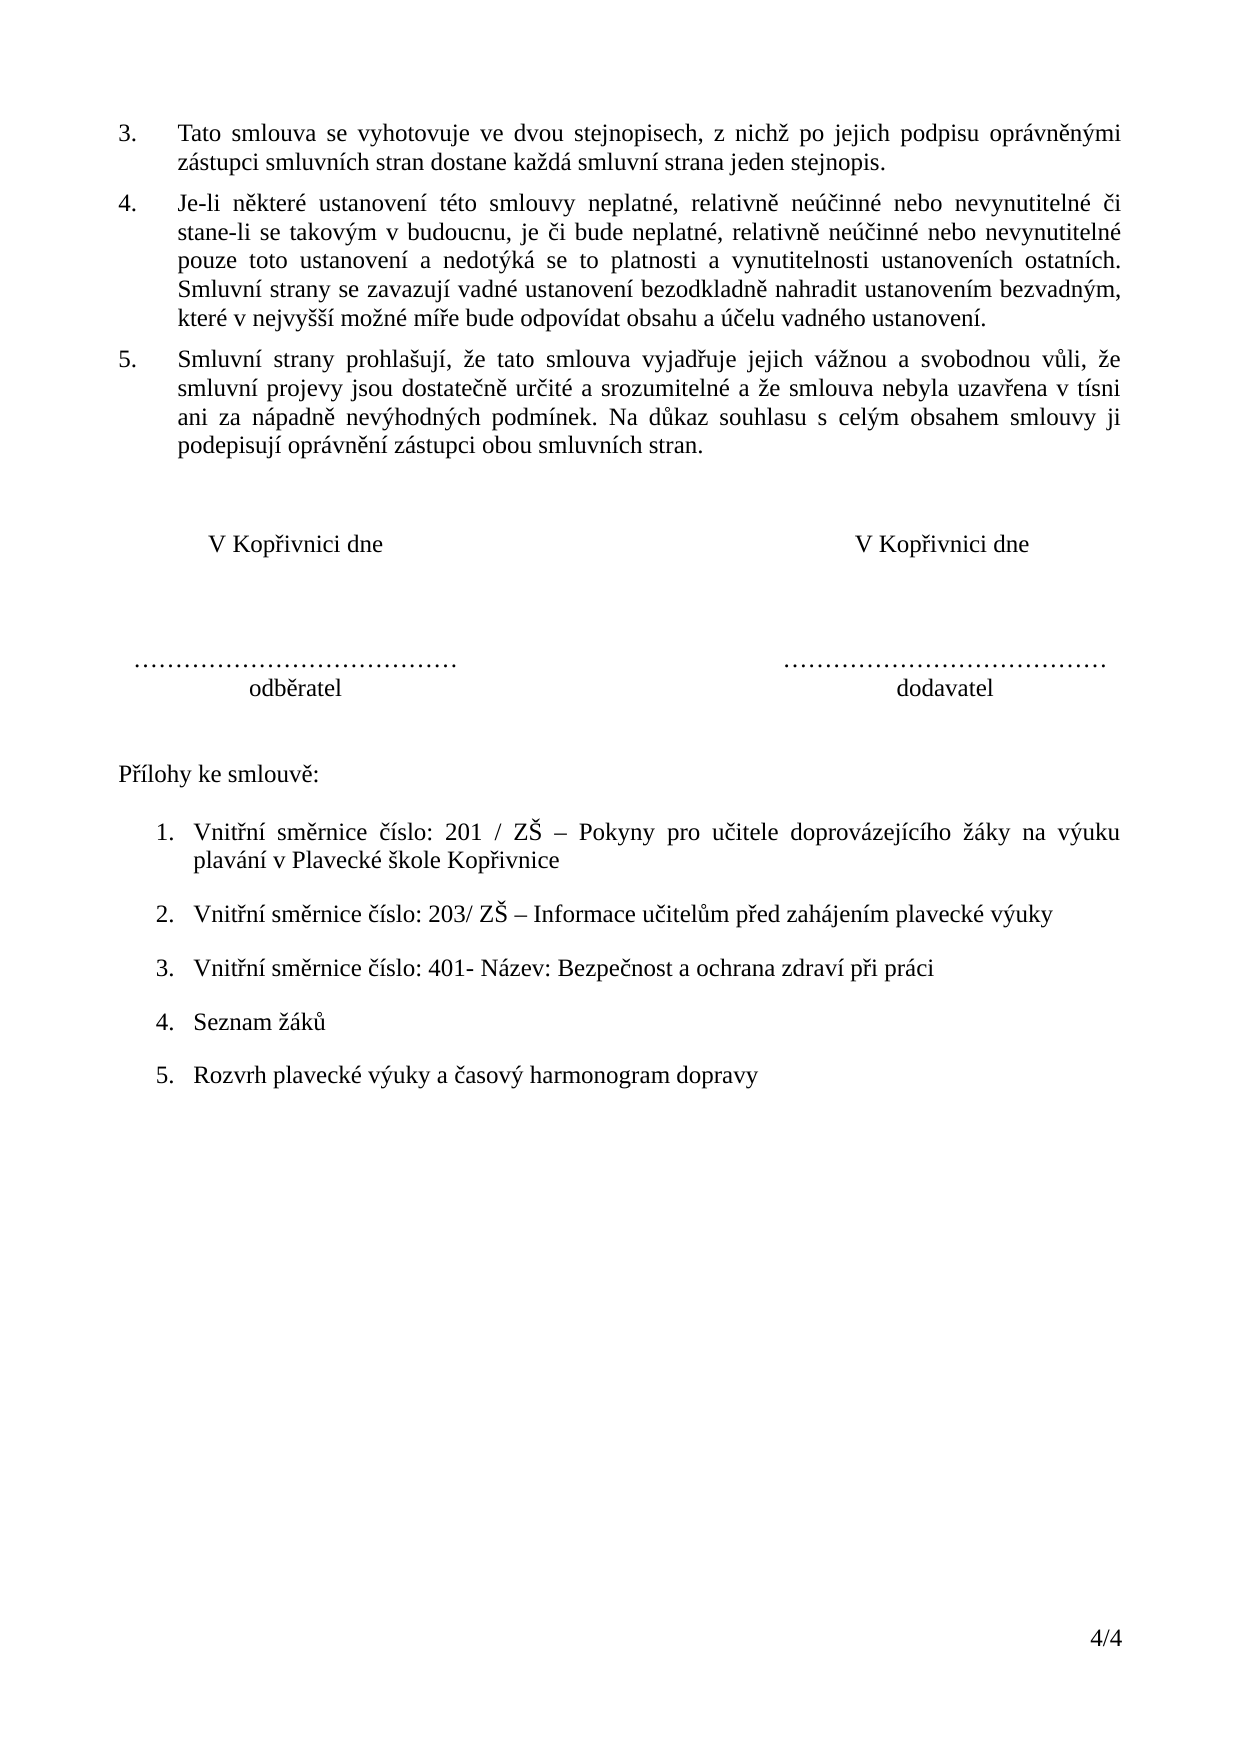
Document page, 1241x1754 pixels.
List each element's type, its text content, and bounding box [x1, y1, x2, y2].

list Vnitřní směrnice číslo: 401- Název: Bezpečnost a ochrana zdraví při práci [156, 953, 1122, 982]
list Vnitřní směrnice číslo: 203/ ZŠ – Informace učitelům před zahájením plavecké výuky [156, 899, 1122, 928]
list Vnitřní směrnice číslo: 201 / ZŠ – Pokyny pro učitele doprovázejícího žáky na výuku plavání v Plavecké škole Kopřivnice [156, 817, 1122, 874]
text odběratel dodavatel [118, 673, 1122, 702]
list Je-li některé ustanovení této smlouvy neplatné, relativně neúčinné nebo nevynutitelné či stane-li se takovým v budoucnu, je či bude neplatné, relativně neúčinné nebo nevynutitelné pouze toto ustanovení a nedotýká se to platnosti a vynutitelnosti ustanoveních ostatních. Smluvní strany se zavazují vadné ustanovení bezodkladně nahradit ustanovením bezvadným, které v nejvyšší možné míře bude odpovídat obsahu a účelu vadného ustanovení. [118, 188, 1122, 332]
text ………………………………… ………………………………… [118, 644, 1122, 673]
list Smluvní strany prohlašují, že tato smlouva vyjadřuje jejich vážnou a svobodnou vůli, že smluvní projevy jsou dostatečně určité a srozumitelné a že smlouva nebyla uzavřena v tísni ani za nápadně nevýhodných podmínek. Na důkaz souhlasu s celým obsahem smlouvy ji podepisují oprávnění zástupci obou smluvních stran. [118, 344, 1122, 459]
list Tato smlouva se vyhotovuje ve dvou stejnopisech, z nichž po jejich podpisu oprávněnými zástupci smluvních stran dostane každá smluvní strana jeden stejnopis. [118, 118, 1122, 176]
text Přílohy ke smlouvě: [118, 759, 1122, 788]
list Rozvrh plavecké výuky a časový harmonogram dopravy [156, 1061, 1122, 1089]
list Seznam žáků [156, 1007, 1122, 1036]
text V Kopřivnici dne V Kopřivnici dne [118, 529, 1122, 558]
